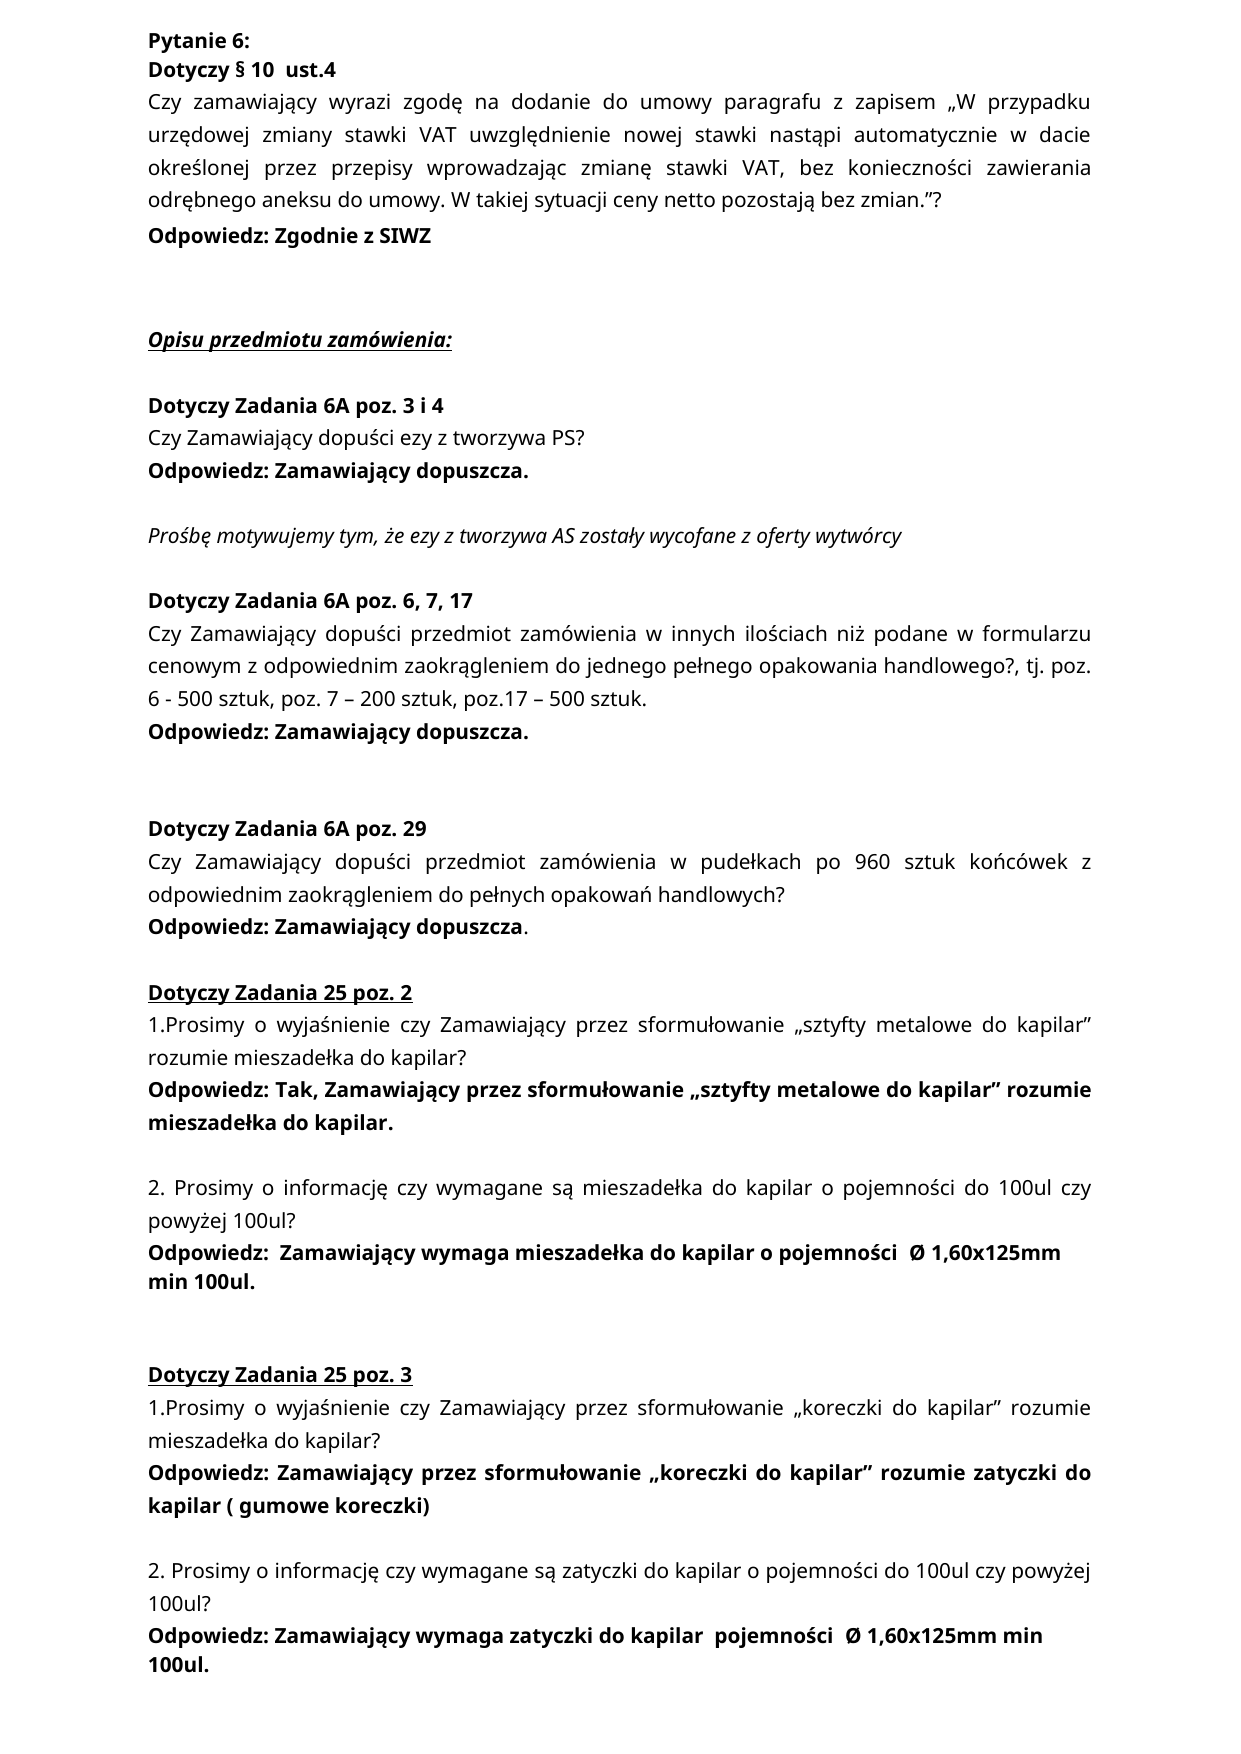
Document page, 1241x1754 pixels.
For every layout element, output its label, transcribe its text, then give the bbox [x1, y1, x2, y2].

list Odpowiedz: Tak, Zamawiający przez sformułowanie „sztyfty metalowe do kapilar” rozumie mieszadełka do kapilar. [148, 1075, 1092, 1136]
list Dotyczy Zadania 25 poz. 3 [148, 1361, 1092, 1389]
list Odpowiedz: Zamawiający przez sformułowanie „koreczki do kapilar” rozumie zatyczki do kapilar ( gumowe koreczki) [148, 1458, 1092, 1519]
list Dotyczy Zadania 6A poz. 6, 7, 17 [148, 586, 1092, 615]
text Opisu przedmiotu zamówienia: [148, 326, 1092, 354]
list Odpowiedz: Zamawiający dopuszcza. [148, 912, 1092, 941]
list Czy Zamawiający dopuści przedmiot zamówienia w innych ilościach niż podane w formularzu cenowym z odpowiednim zaokrągleniem do jednego pełnego opakowania handlowego?, tj. poz. 6 - 500 sztuk, poz. 7 – 200 sztuk, poz.17 – 500 sztuk. [148, 619, 1092, 713]
list 2. Prosimy o informację czy wymagane są mieszadełka do kapilar o pojemności do 100ul czy powyżej 100ul? [148, 1173, 1092, 1234]
subtitle Odpowiedz: Zamawiający wymaga zatyczki do kapilar pojemności Ø 1,60x125mm min 100ul. [148, 1621, 1092, 1678]
list Dotyczy Zadania 25 poz. 2 [148, 978, 1092, 1006]
list 1.Prosimy o wyjaśnienie czy Zamawiający przez sformułowanie „koreczki do kapilar” rozumie mieszadełka do kapilar? [148, 1393, 1092, 1454]
list Czy zamawiający wyrazi zgodę na dodanie do umowy paragrafu z zapisem „W przypadku urzędowej zmiany stawki VAT uwzględnienie nowej stawki nastąpi automatycznie w dacie określonej przez przepisy wprowadzając zmianę stawki VAT, bez konieczności zawierania odrębnego aneksu do umowy. W takiej sytuacji ceny netto pozostają bez zmian.”? [148, 87, 1092, 214]
list Odpowiedz: Zamawiający dopuszcza. [148, 456, 1092, 484]
list Odpowiedz: Zgodnie z SIWZ [148, 218, 1092, 249]
subtitle Odpowiedz: Zamawiający wymaga mieszadełka do kapilar o pojemności Ø 1,60x125mm min 100ul. [148, 1238, 1092, 1295]
list Dotyczy Zadania 6A poz. 3 i 4 [148, 391, 1092, 419]
list Dotyczy Zadania 6A poz. 29 [148, 814, 1092, 843]
list Odpowiedz: Zamawiający dopuszcza. [148, 717, 1092, 745]
list 2. Prosimy o informację czy wymagane są zatyczki do kapilar o pojemności do 100ul czy powyżej 100ul? [148, 1556, 1092, 1617]
list Czy Zamawiający dopuści przedmiot zamówienia w pudełkach po 960 sztuk końcówek z odpowiednim zaokrągleniem do pełnych opakowań handlowych? [148, 847, 1092, 908]
list Dotyczy § 10 ust.4 [148, 55, 1092, 83]
list 1.Prosimy o wyjaśnienie czy Zamawiający przez sformułowanie „sztyfty metalowe do kapilar” rozumie mieszadełka do kapilar? [148, 1010, 1092, 1071]
list Czy Zamawiający dopuści ezy z tworzywa PS? [148, 423, 1092, 452]
list Prośbę motywujemy tym, że ezy z tworzywa AS zostały wycofane z oferty wytwórcy [148, 521, 1092, 549]
text Pytanie 6: [148, 24, 1092, 55]
